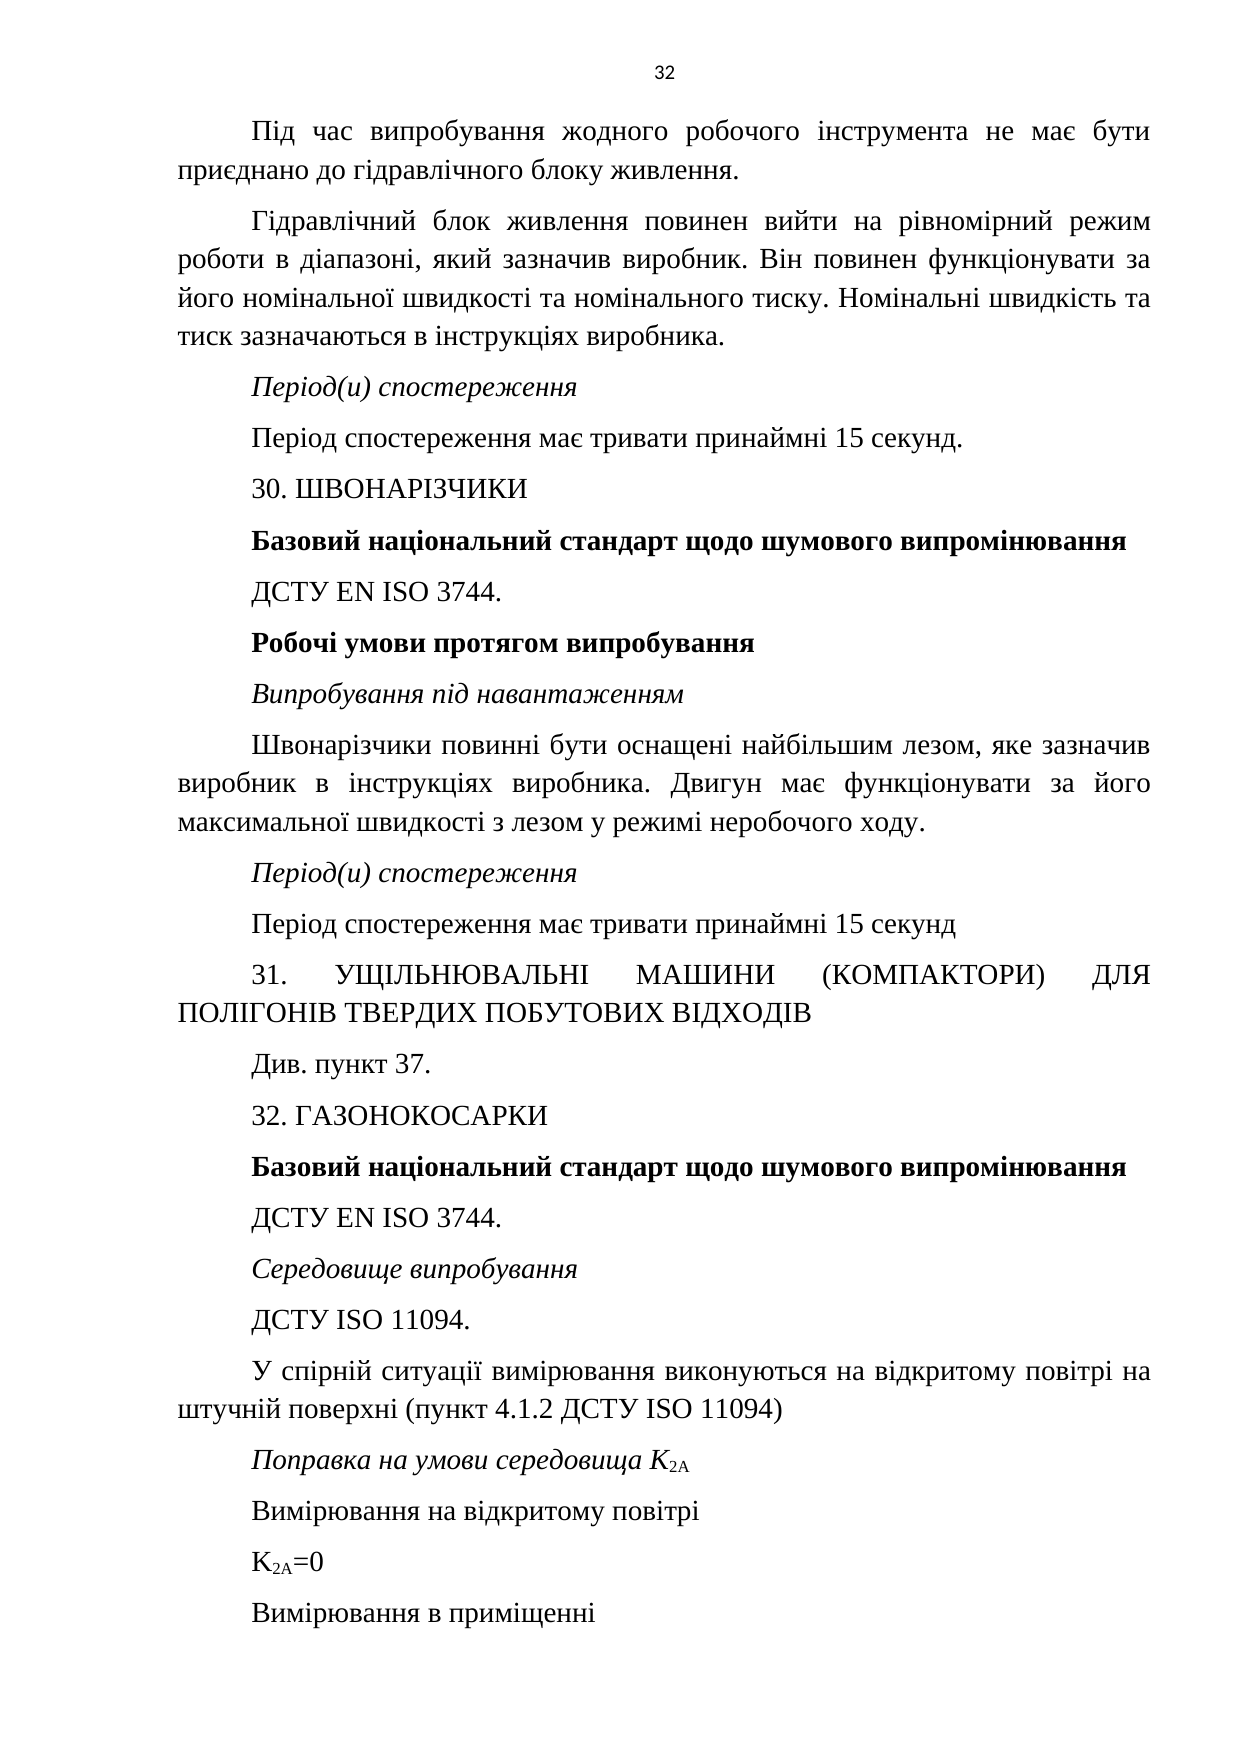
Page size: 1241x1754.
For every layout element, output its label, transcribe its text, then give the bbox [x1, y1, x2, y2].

text Період(и) спостереження [177, 855, 1152, 888]
text ДСТУ EN ISO 3744. [177, 574, 1152, 607]
text ДСТУ EN ISO 3744. [177, 1200, 1152, 1233]
text Базовий національний стандарт щодо шумового випромінювання [177, 1149, 1152, 1182]
text Гідравлічний блок живлення повинен вийти на рівномірний режим роботи в діапазоні, який зазначив виробник. Він повинен функціонувати за його номінальної швидкості та номінального тиску. Номінальні швидкість та тиск зазначаються в інструкціях виробника. [177, 203, 1152, 352]
text Базовий національний стандарт щодо шумового випромінювання [177, 523, 1152, 556]
text ДСТУ ISO 11094. [177, 1302, 1152, 1335]
text K2А=0 [177, 1544, 1152, 1578]
text Робочі умови протягом випробування [177, 625, 1152, 658]
text Випробування під навантаженням [177, 676, 1152, 709]
text У спірній ситуації вимірювання виконуються на відкритому повітрі на штучній поверхні (пункт 4.1.2 ДСТУ ISO 11094) [177, 1353, 1152, 1425]
text Вимірювання в приміщенні [177, 1596, 1152, 1629]
text Під час випробування жодного робочого інструмента не має бути приєднано до гідравлічного блоку живлення. [177, 113, 1152, 185]
text 31. УЩІЛЬНЮВАЛЬНІ МАШИНИ (КОМПАКТОРИ) ДЛЯ ПОЛІГОНІВ ТВЕРДИХ ПОБУТОВИХ ВІДХОДІВ [177, 957, 1152, 1029]
text Див. пункт 37. [177, 1047, 1152, 1080]
text Вимірювання на відкритому повітрі [177, 1493, 1152, 1527]
text Швонарізчики повинні бути оснащені найбільшим лезом, яке зазначив виробник в інструкціях виробника. Двигун має функціонувати за його максимальної швидкості з лезом у режимі неробочого ходу. [177, 727, 1152, 837]
text Період(и) спостереження [177, 369, 1152, 403]
text Період спостереження має тривати принаймні 15 секунд. [177, 421, 1152, 454]
text Період спостереження має тривати принаймні 15 секунд [177, 906, 1152, 939]
text 30. ШВОНАРІЗЧИКИ [177, 472, 1152, 505]
text 32. ГАЗОНОКОСАРКИ [177, 1098, 1152, 1131]
text Поправка на умови середовища K2А [177, 1442, 1152, 1476]
text Середовище випробування [177, 1251, 1152, 1284]
